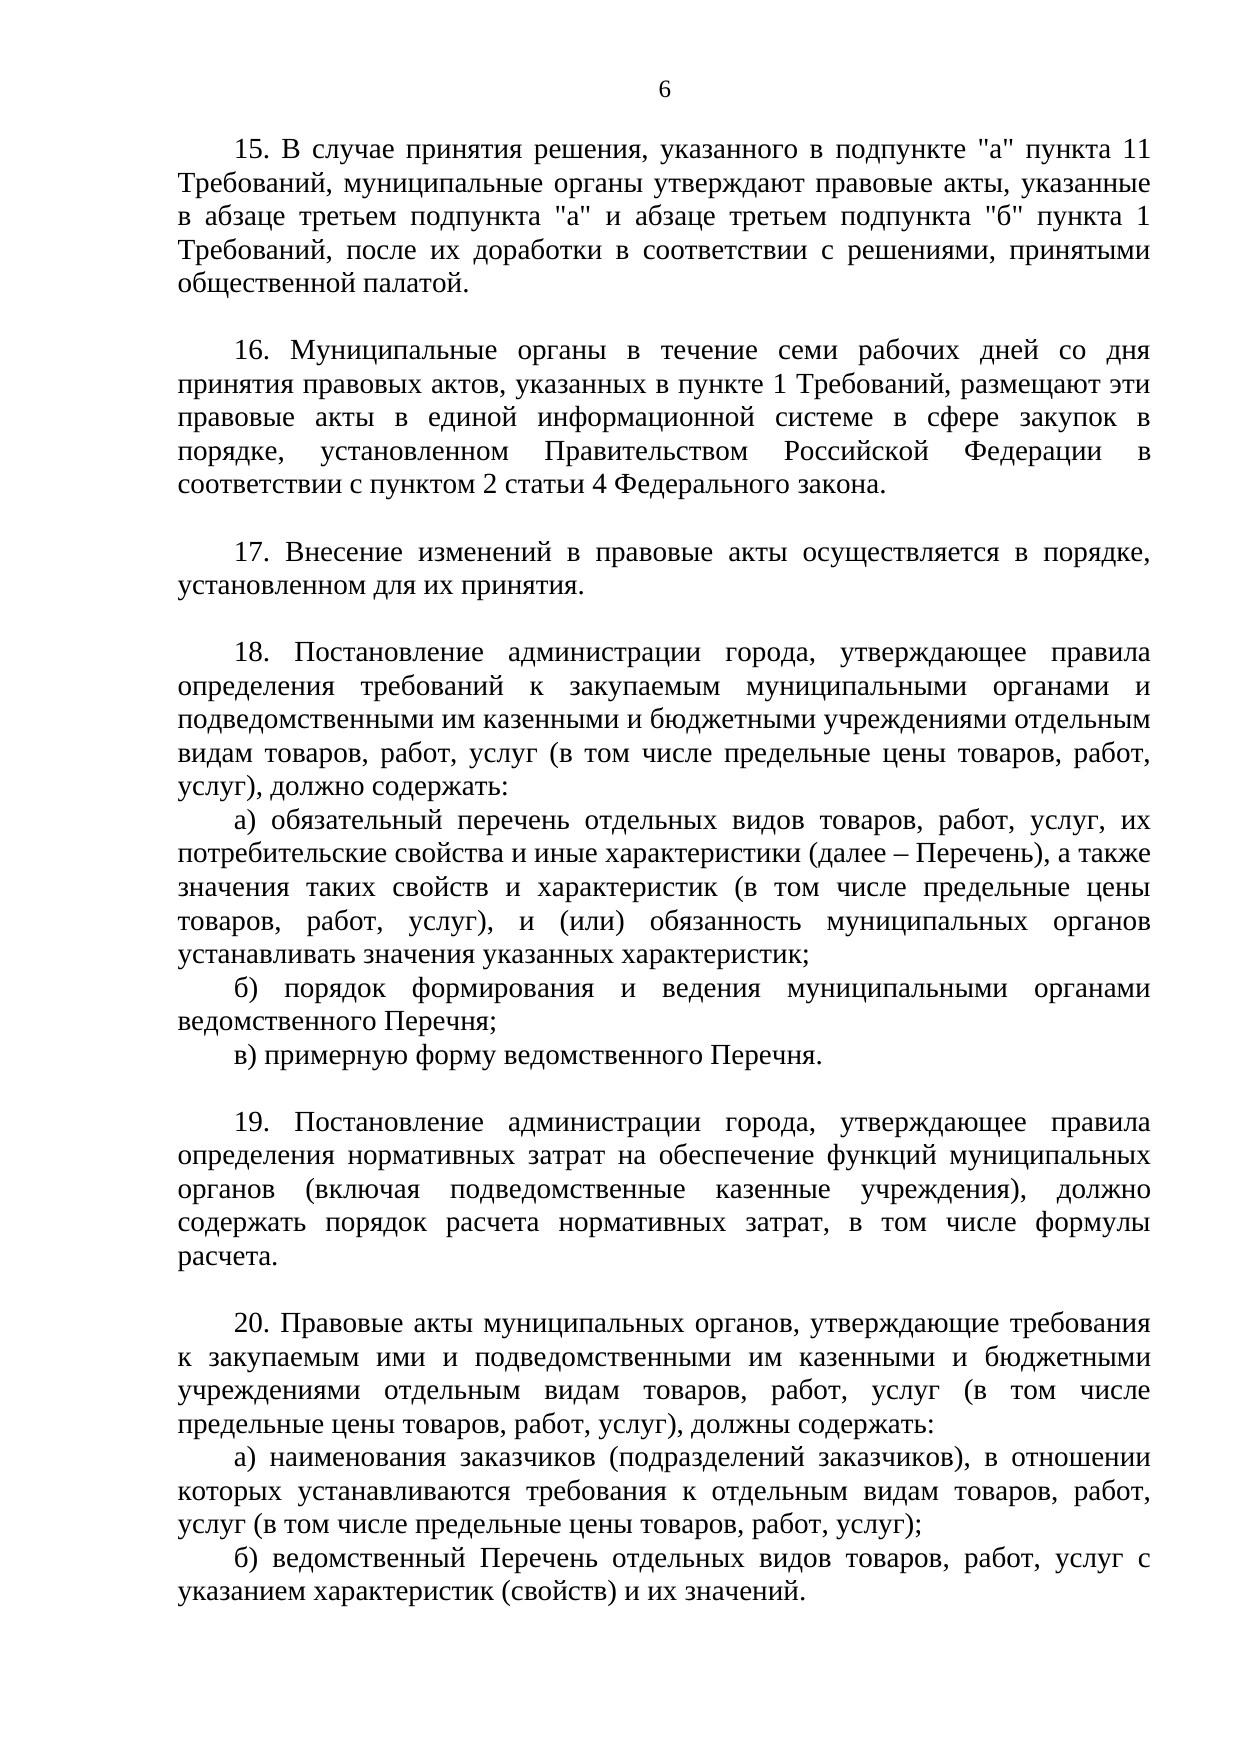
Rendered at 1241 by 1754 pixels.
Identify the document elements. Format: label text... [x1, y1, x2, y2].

text а) обязательный перечень отдельных видов товаров, работ, услуг, их потребительские свойства и иные характеристики (далее – Перечень), а также значения таких свойств и характеристик (в том числе предельные цены товаров, работ, услуг), и (или) обязанность муниципальных органов устанавливать значения указанных характеристик; [177, 802, 1152, 970]
text 19. Постановление администрации города, утверждающее правила определения нормативных затрат на обеспечение функций муниципальных органов (включая подведомственные казенные учреждения), должно содержать порядок расчета нормативных затрат, в том числе формулы расчета. [177, 1104, 1152, 1272]
text 15. В случае принятия решения, указанного в подпункте "а" пункта 11 Требований, муниципальные органы утверждают правовые акты, указанные в абзаце третьем подпункта "а" и абзаце третьем подпункта "б" пункта 1 Требований, после их доработки в соответствии с решениями, принятыми общественной палатой. [177, 131, 1152, 299]
text 16. Муниципальные органы в течение семи рабочих дней со дня принятия правовых актов, указанных в пункте 1 Требований, размещают эти правовые акты в единой информационной системе в сфере закупок в порядке, установленном Правительством Российской Федерации в соответствии с пунктом 2 статьи 4 Федерального закона. [177, 332, 1152, 500]
text а) наименования заказчиков (подразделений заказчиков), в отношении которых устанавливаются требования к отдельным видам товаров, работ, услуг (в том числе предельные цены товаров, работ, услуг); [177, 1439, 1152, 1540]
text 18. Постановление администрации города, утверждающее правила определения требований к закупаемым муниципальными органами и подведомственными им казенными и бюджетными учреждениями отдельным видам товаров, работ, услуг (в том числе предельные цены товаров, работ, услуг), должно содержать: [177, 634, 1152, 802]
text б) ведомственный Перечень отдельных видов товаров, работ, услуг с указанием характеристик (свойств) и их значений. [177, 1540, 1152, 1607]
text б) порядок формирования и ведения муниципальными органами ведомственного Перечня; [177, 970, 1152, 1037]
text 17. Внесение изменений в правовые акты осуществляется в порядке, установленном для их принятия. [177, 534, 1152, 601]
text 20. Правовые акты муниципальных органов, утверждающие требования к закупаемым ими и подведомственными им казенными и бюджетными учреждениями отдельным видам товаров, работ, услуг (в том числе предельные цены товаров, работ, услуг), должны содержать: [177, 1305, 1152, 1439]
text в) примерную форму ведомственного Перечня. [177, 1037, 1152, 1070]
